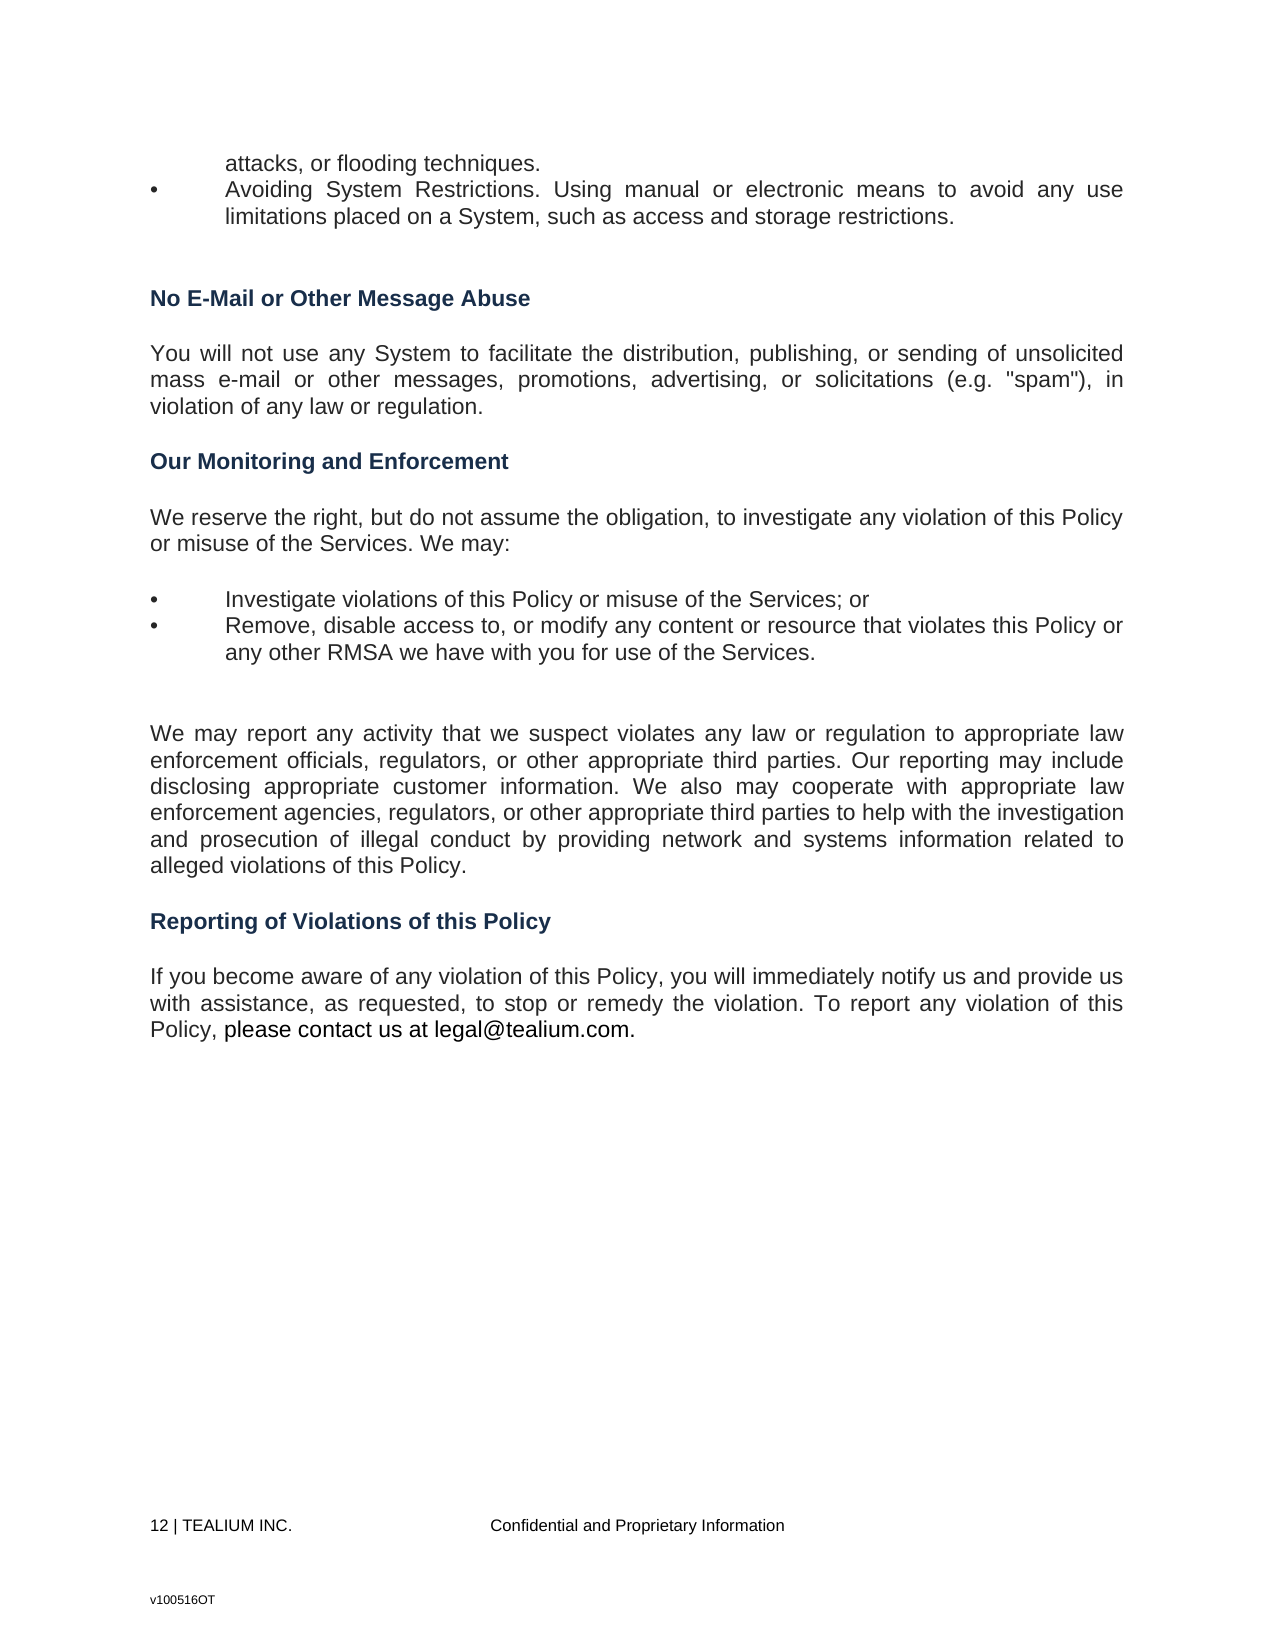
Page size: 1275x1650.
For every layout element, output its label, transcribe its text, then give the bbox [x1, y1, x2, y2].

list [150, 150, 1125, 176]
text Our Monitoring and Enforcement [150, 448, 1125, 475]
text We reserve the right, but do not assume the obligation, to investigate any violation of this Policy or misuse of the Services. We may: [150, 504, 1125, 557]
text Reporting of Violations of this Policy [150, 908, 1125, 934]
list Investigate violations of this Policy or misuse of the Services; or [150, 586, 1125, 612]
text No E-Mail or Other Message Abuse [150, 284, 1125, 311]
list Remove, disable access to, or modify any content or resource that violates this Policy or any other RMSA we have with you for use of the Services. [150, 612, 1125, 665]
list Avoiding System Restrictions. Using manual or electronic means to avoid any use limitations placed on a System, such as access and storage restrictions. [150, 176, 1125, 229]
text You will not use any System to facilitate the distribution, publishing, or sending of unsolicited mass e-mail or other messages, promotions, advertising, or solicitations (e.g. "spam"), in violation of any law or regulation. [150, 340, 1125, 419]
text If you become aware of any violation of this Policy, you will immediately notify us and provide us with assistance, as requested, to stop or remedy the violation. To report any violation of this Policy, please contact us at legal@tealium.com. [150, 963, 1125, 1042]
text We may report any activity that we suspect violates any law or regulation to appropriate law enforcement officials, regulators, or other appropriate third parties. Our reporting may include disclosing appropriate customer information. We also may cooperate with appropriate law enforcement agencies, regulators, or other appropriate third parties to help with the investigation and prosecution of illegal conduct by providing network and systems information related to alleged violations of this Policy. [150, 720, 1125, 878]
